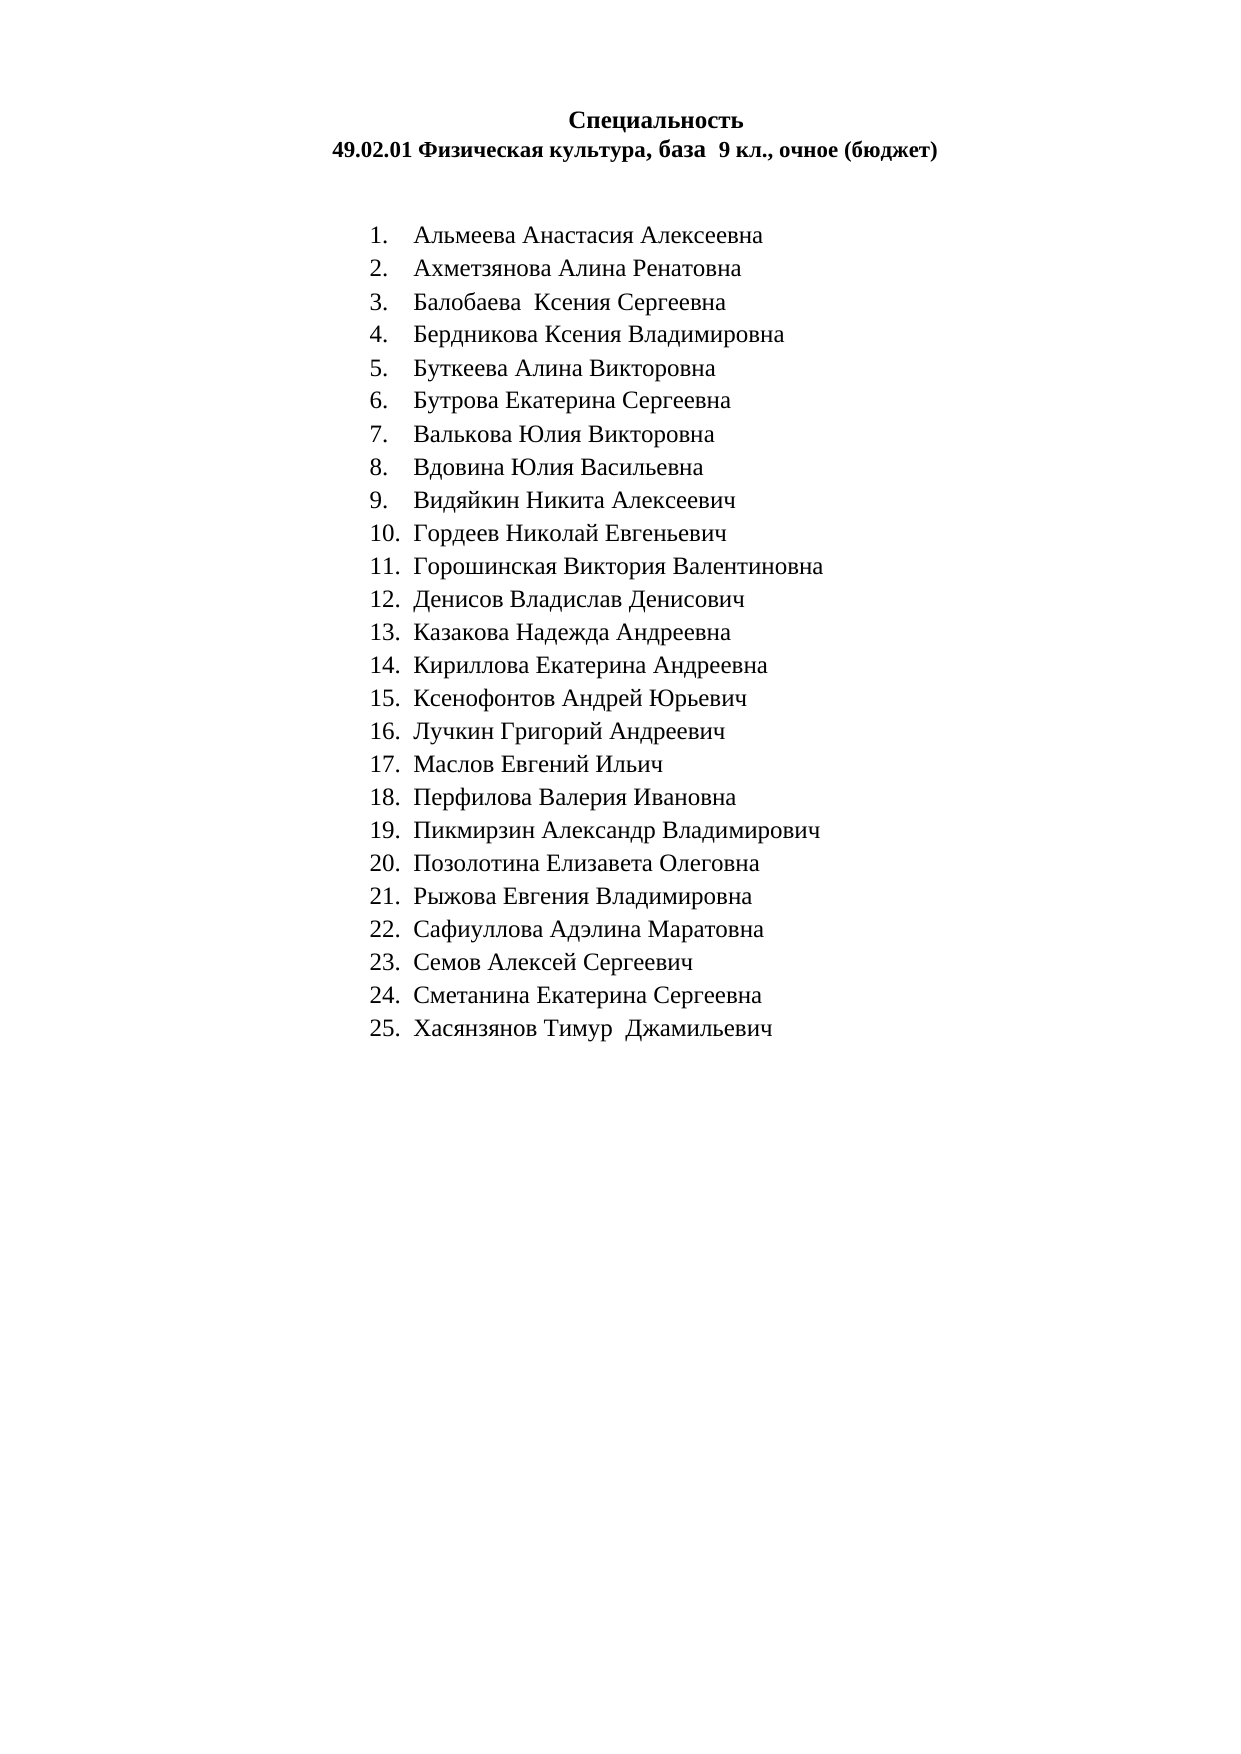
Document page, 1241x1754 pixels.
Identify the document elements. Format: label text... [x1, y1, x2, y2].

list Кириллова Екатерина Андреевна [340, 650, 1152, 678]
list Ксенофонтов Андрей Юрьевич [340, 683, 1152, 712]
list Альмеева Анастасия Алексеевна [340, 221, 1152, 249]
list Хасянзянов Тимур Джамильевич [340, 1013, 1152, 1042]
list Видяйкин Никита Алексеевич [340, 485, 1152, 513]
list Бутрова Екатерина Сергеевна [340, 386, 1152, 414]
list Сметанина Екатерина Сергеевна [340, 980, 1152, 1009]
list Гордеев Николай Евгеньевич [340, 518, 1152, 546]
list Лучкин Григорий Андреевич [340, 716, 1152, 744]
list Буткеева Алина Викторовна [340, 353, 1152, 381]
list Ахметзянова Алина Ренатовна [340, 253, 1152, 282]
list Бердникова Ксения Владимировна [340, 319, 1152, 348]
list Балобаева Ксения Сергеевна [340, 287, 1152, 315]
list Валькова Юлия Викторовна [340, 419, 1152, 447]
list Вдовина Юлия Васильевна [340, 452, 1152, 480]
list Пикмирзин Александр Владимирович [340, 815, 1152, 844]
text 49.02.01 Физическая культура, база 9 кл., очное (бюджет) [118, 134, 1152, 163]
list Горошинская Виктория Валентиновна [340, 551, 1152, 579]
list Казакова Надежда Андреевна [340, 617, 1152, 646]
list Перфилова Валерия Ивановна [340, 782, 1152, 811]
list Семов Алексей Сергеевич [340, 947, 1152, 976]
list Рыжова Евгения Владимировна [340, 881, 1152, 910]
list Сафиуллова Адэлина Маратовна [340, 914, 1152, 943]
list Позолотина Елизавета Олеговна [340, 848, 1152, 877]
list Денисов Владислав Денисович [340, 584, 1152, 612]
text Специальность [118, 106, 1152, 134]
list Маслов Евгений Ильич [340, 749, 1152, 778]
